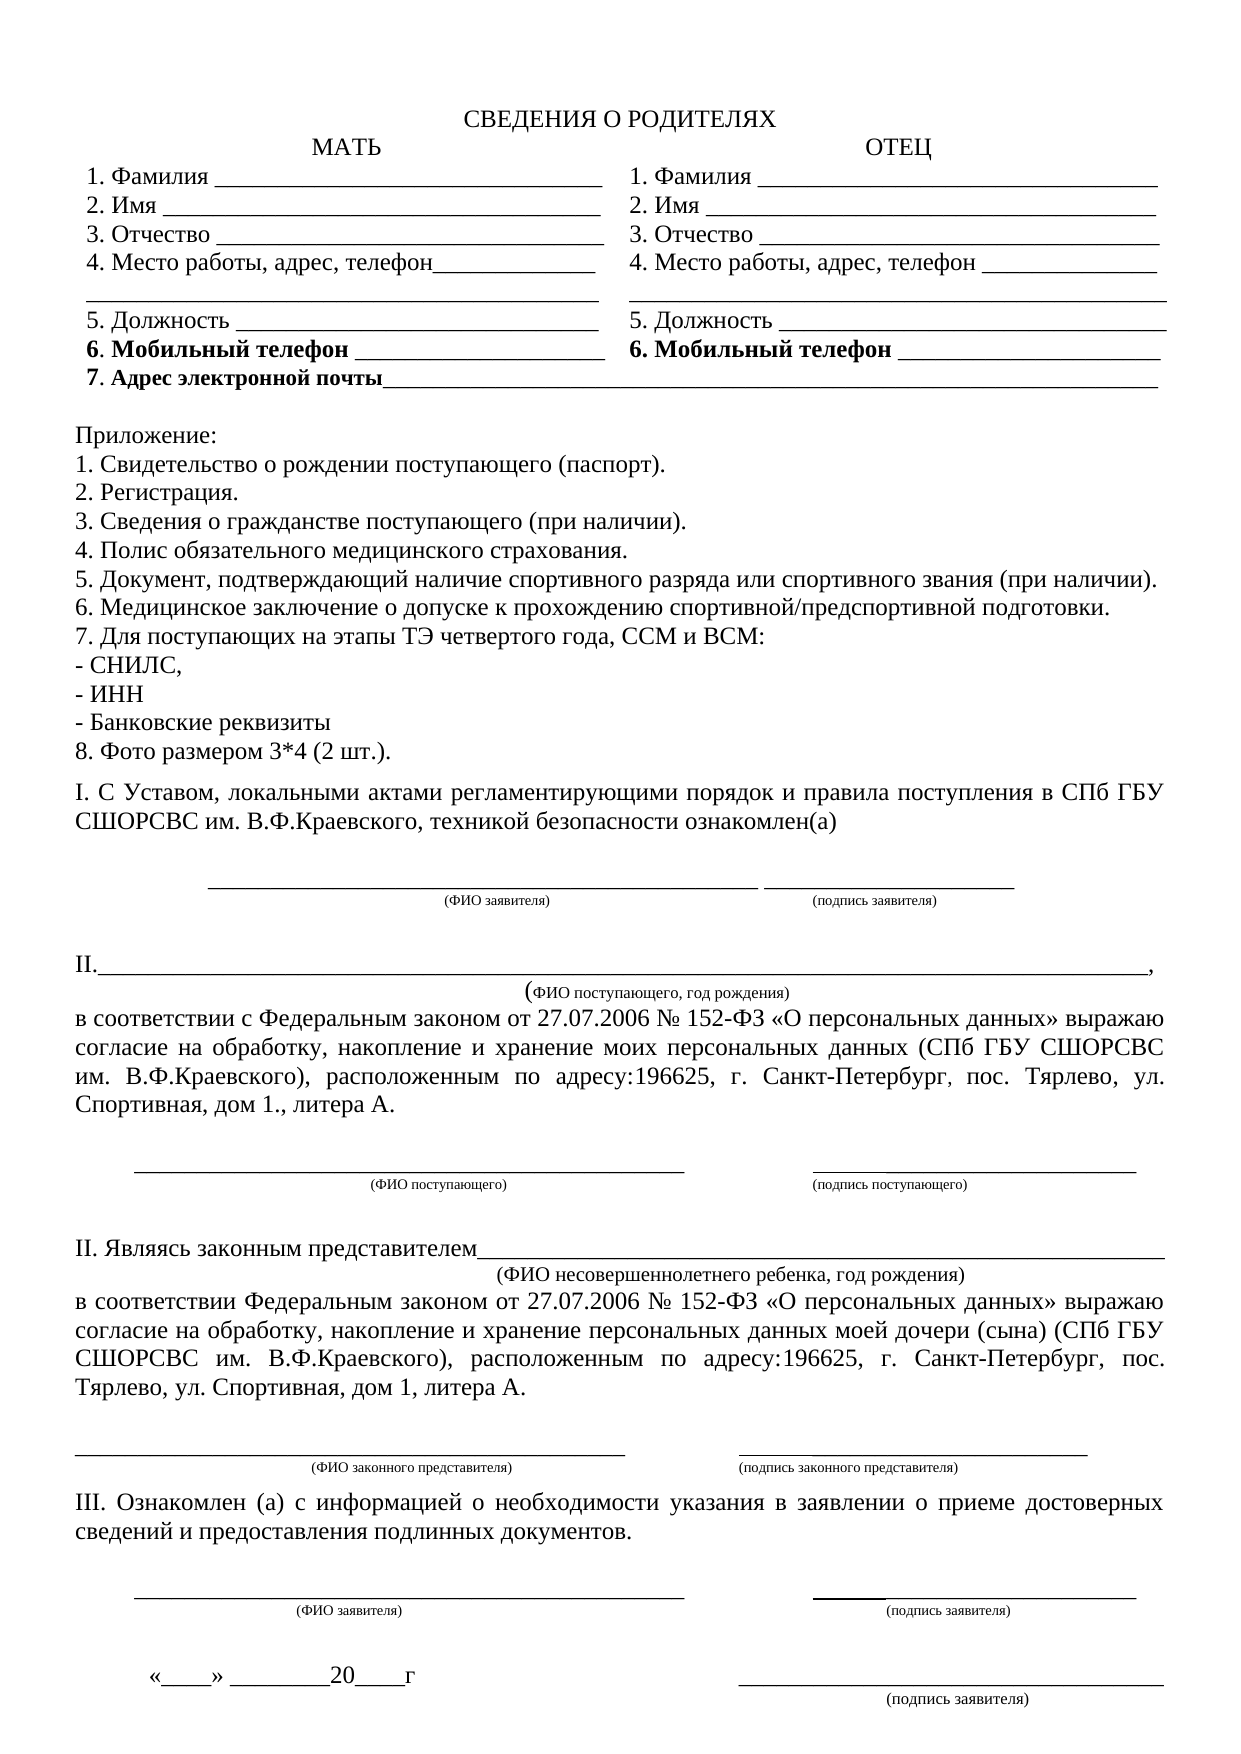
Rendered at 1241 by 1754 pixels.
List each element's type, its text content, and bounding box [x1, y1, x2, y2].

text (ФИО несовершеннолетнего ребенка, год рождения) [222, 1262, 1165, 1286]
text 1. Свидетельство о рождении поступающего (паспорт). [75, 449, 1165, 477]
text 2. Регистрация. [75, 477, 1165, 506]
text - СНИЛС, [75, 650, 1165, 679]
text (ФИО заявителя) (подпись заявителя) [208, 892, 1165, 921]
table_cell _________________________________________ [75, 276, 618, 305]
table_cell 6. Мобильный телефон ____________________ [75, 334, 618, 362]
table_cell 4. Место работы, адрес, телефон_____________ [75, 248, 618, 276]
text ____________________________________________ ____________________ [208, 863, 1165, 892]
table_cell ___________________________________________ [618, 276, 1179, 305]
table_cell 4. Место работы, адрес, телефон ______________ [618, 248, 1179, 276]
text 6. Медицинское заключение о допуске к прохождению спортивной/предспортивной подготовки. [75, 592, 1165, 621]
text ____________________________________________ ____________________ [134, 1573, 1165, 1602]
table_cell 5. Должность _______________________________ [618, 305, 1179, 334]
text ____________________________________________ ____________________ [134, 1147, 1165, 1176]
text Приложение: [75, 420, 1165, 449]
text III. Ознакомлен (а) с информацией о необходимости указания в заявлении о приеме достоверных сведений и предоставления подлинных документов. [75, 1487, 1165, 1545]
text 5. Документ, подтверждающий наличие спортивного разряда или спортивного звания (при наличии). [75, 564, 1165, 592]
table_header МАТЬ [75, 133, 618, 161]
table_cell 6. Мобильный телефон _____________________ [618, 334, 1179, 362]
text 8. Фото размером 3*4 (2 шт.). [75, 736, 1165, 765]
table_cell 1. Фамилия _______________________________ [75, 161, 618, 190]
text (ФИО заявителя) (подпись заявителя) [296, 1602, 1165, 1631]
text ____________________________________________ ______________________ [75, 1430, 1165, 1458]
text 4. Полис обязательного медицинского страхования. [75, 535, 1165, 564]
text I. С Уставом, локальными актами регламентирующими порядок и правила поступления в СПб ГБУ СШОРСВС им. В.Ф.Краевского, техникой безопасности ознакомлен(а) [75, 777, 1165, 834]
table_cell 5. Должность _____________________________ [75, 305, 618, 334]
table_cell 1. Фамилия ________________________________ [618, 161, 1179, 190]
text - ИНН [75, 679, 1165, 707]
text II. Являясь законным представителем_______________________________________________________ [75, 1233, 1165, 1262]
text - Банковские реквизиты [75, 707, 1165, 736]
text II.____________________________________________________________________________________, [75, 949, 1165, 978]
text 3. Сведения о гражданстве поступающего (при наличии). [75, 506, 1165, 535]
table_cell 2. Имя ___________________________________ [75, 190, 618, 219]
table_cell 3. Отчество ________________________________ [618, 219, 1179, 247]
text (ФИО поступающего) (подпись поступающего) [134, 1176, 1165, 1204]
table_cell 7. Адрес электронной почты______________________________________________________________ [75, 363, 1179, 391]
text 7. Для поступающих на этапы ТЭ четвертого года, ССМ и ВСМ: [75, 621, 1165, 650]
text «____» ________20____г __________________________________ [75, 1660, 1165, 1688]
table_header ОТЕЦ [618, 133, 1179, 161]
text в соответствии с Федеральным законом от 27.07.2006 № 152-ФЗ «О персональных данных» выражаю согласие на обработку, накопление и хранение моих персональных данных (СПб ГБУ СШОРСВС им. В.Ф.Краевского), расположенным по адресу:196625, г. Санкт-Петербург, пос. Тярлево, ул. Спортивная, дом 1., литера А. [75, 1003, 1165, 1118]
table_cell 3. Отчество _______________________________ [75, 219, 618, 247]
table_cell 2. Имя ____________________________________ [618, 190, 1179, 219]
text (подпись заявителя) [75, 1688, 1165, 1708]
text СВЕДЕНИЯ О РОДИТЕЛЯХ [75, 104, 1165, 132]
text в соответствии Федеральным законом от 27.07.2006 № 152-ФЗ «О персональных данных» выражаю согласие на обработку, накопление и хранение персональных данных моей дочери (сына) (СПб ГБУ СШОРСВС им. В.Ф.Краевского), расположенным по адресу:196625, г. Санкт-Петербург, пос. Тярлево, ул. Спортивная, дом 1, литера А. [75, 1286, 1165, 1401]
text (ФИО законного представителя) (подпись законного представителя) [75, 1458, 1165, 1487]
text (ФИО поступающего, год рождения) [75, 978, 1165, 1003]
